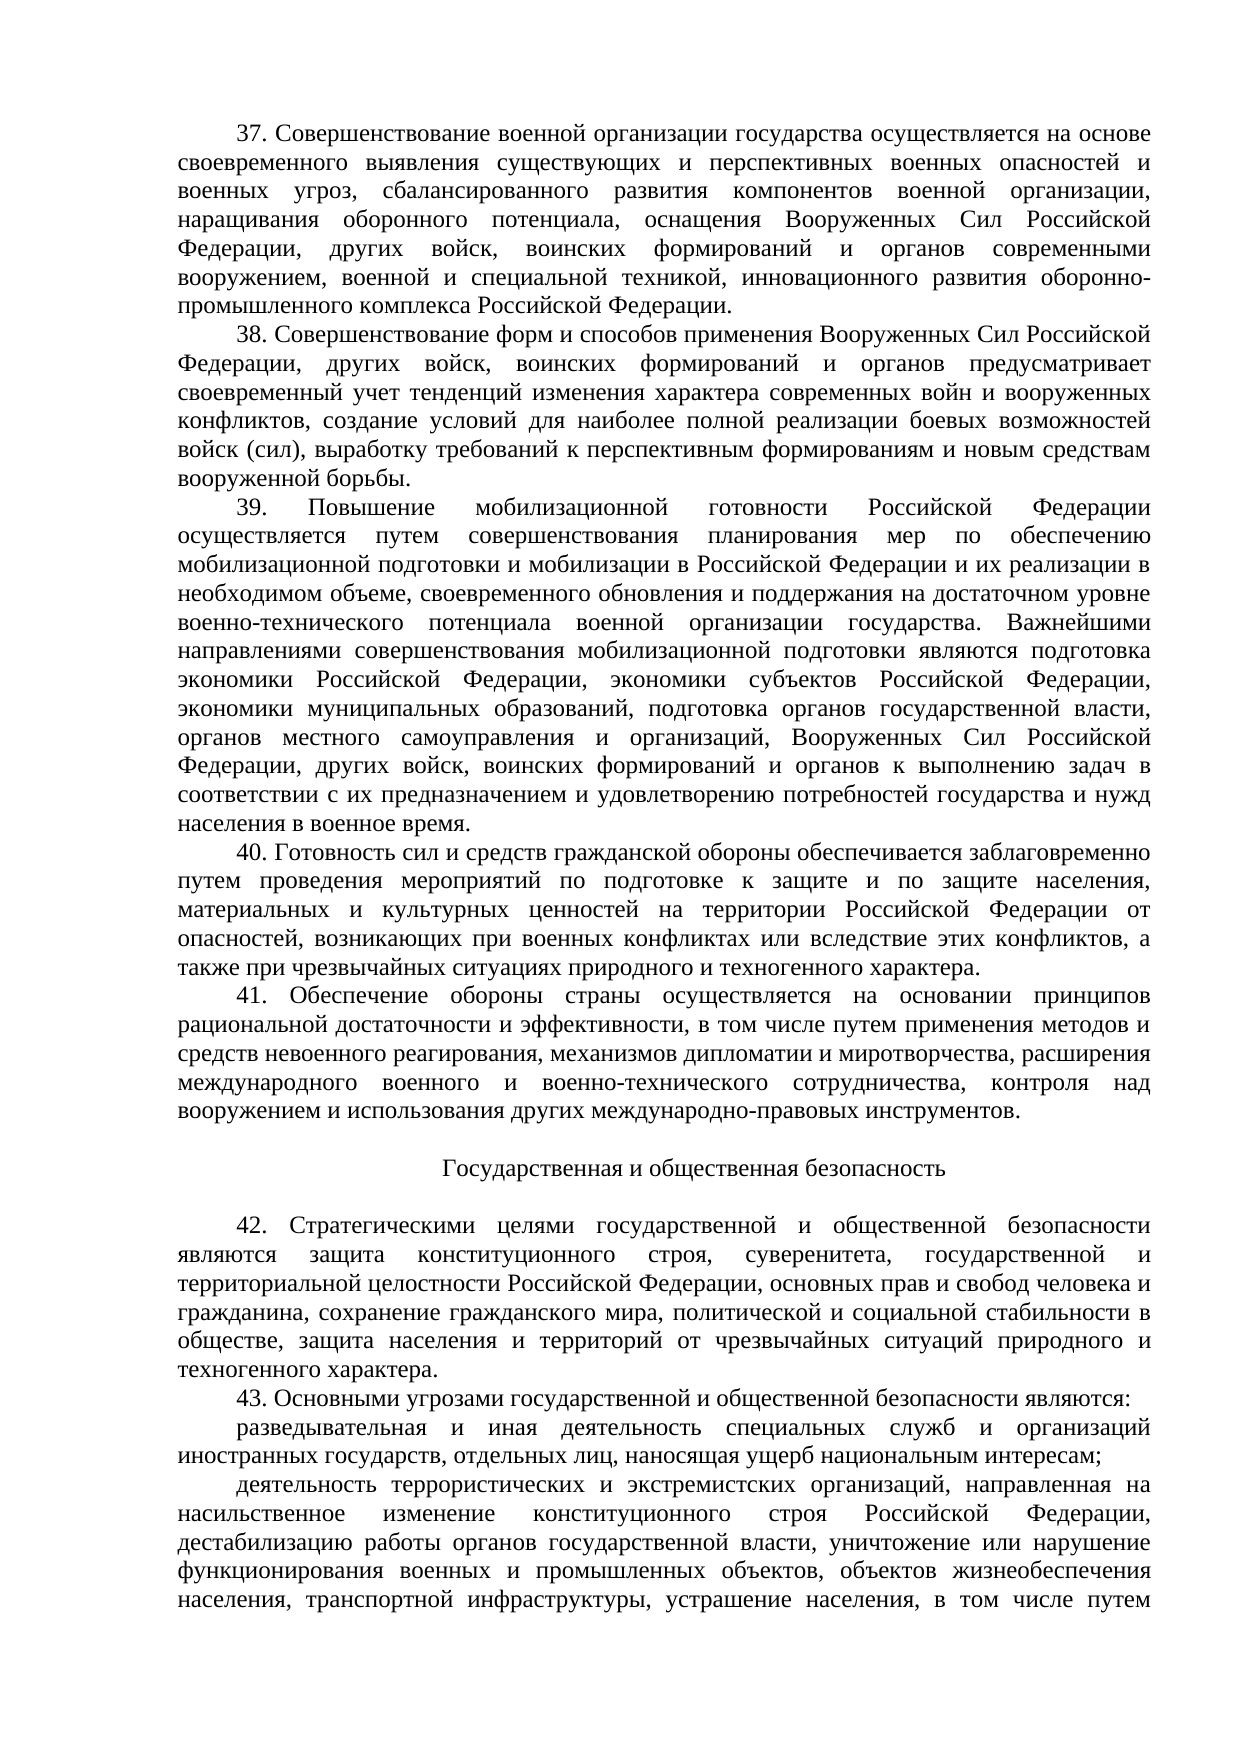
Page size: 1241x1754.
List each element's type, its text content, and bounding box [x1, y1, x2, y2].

text Государственная и общественная безопасность [177, 1153, 1152, 1182]
text 40. Готовность сил и средств гражданской обороны обеспечивается заблаговременно путем проведения мероприятий по подготовке к защите и по защите населения, материальных и культурных ценностей на территории Российской Федерации от опасностей, возникающих при военных конфликтах или вследствие этих конфликтов, а также при чрезвычайных ситуациях природного и техногенного характера. [177, 837, 1152, 981]
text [177, 1469, 1152, 1613]
text 41. Обеспечение обороны страны осуществляется на основании принципов рациональной достаточности и эффективности, в том числе путем применения методов и средств невоенного реагирования, механизмов дипломатии и миротворчества, расширения международного военного и военно-технического сотрудничества, контроля над вооружением и использования других международно-правовых инструментов. [177, 981, 1152, 1124]
text 43. Основными угрозами государственной и общественной безопасности являются: [177, 1383, 1152, 1412]
text разведывательная и иная деятельность специальных служб и организаций иностранных государств, отдельных лиц, наносящая ущерб национальным интересам; [177, 1412, 1152, 1469]
text 37. Совершенствование военной организации государства осуществляется на основе своевременного выявления существующих и перспективных военных опасностей и военных угроз, сбалансированного развития компонентов военной организации, наращивания оборонного потенциала, оснащения Вооруженных Сил Российской Федерации, других войск, воинских формирований и органов современными вооружением, военной и специальной техникой, инновационного развития оборонно-промышленного комплекса Российской Федерации. [177, 118, 1152, 319]
text 42. Стратегическими целями государственной и общественной безопасности являются защита конституционного строя, суверенитета, государственной и территориальной целостности Российской Федерации, основных прав и свобод человека и гражданина, сохранение гражданского мира, политической и социальной стабильности в обществе, защита населения и территорий от чрезвычайных ситуаций природного и техногенного характера. [177, 1211, 1152, 1383]
text 38. Совершенствование форм и способов применения Вооруженных Сил Российской Федерации, других войск, воинских формирований и органов предусматривает своевременный учет тенденций изменения характера современных войн и вооруженных конфликтов, создание условий для наиболее полной реализации боевых возможностей войск (сил), выработку требований к перспективным формированиям и новым средствам вооруженной борьбы. [177, 319, 1152, 492]
text 39. Повышение мобилизационной готовности Российской Федерации осуществляется путем совершенствования планирования мер по обеспечению мобилизационной подготовки и мобилизации в Российской Федерации и их реализации в необходимом объеме, своевременного обновления и поддержания на достаточном уровне военно-технического потенциала военной организации государства. Важнейшими направлениями совершенствования мобилизационной подготовки являются подготовка экономики Российской Федерации, экономики субъектов Российской Федерации, экономики муниципальных образований, подготовка органов государственной власти, органов местного самоуправления и организаций, Вооруженных Сил Российской Федерации, других войск, воинских формирований и органов к выполнению задач в соответствии с их предназначением и удовлетворению потребностей государства и нужд населения в военное время. [177, 492, 1152, 837]
